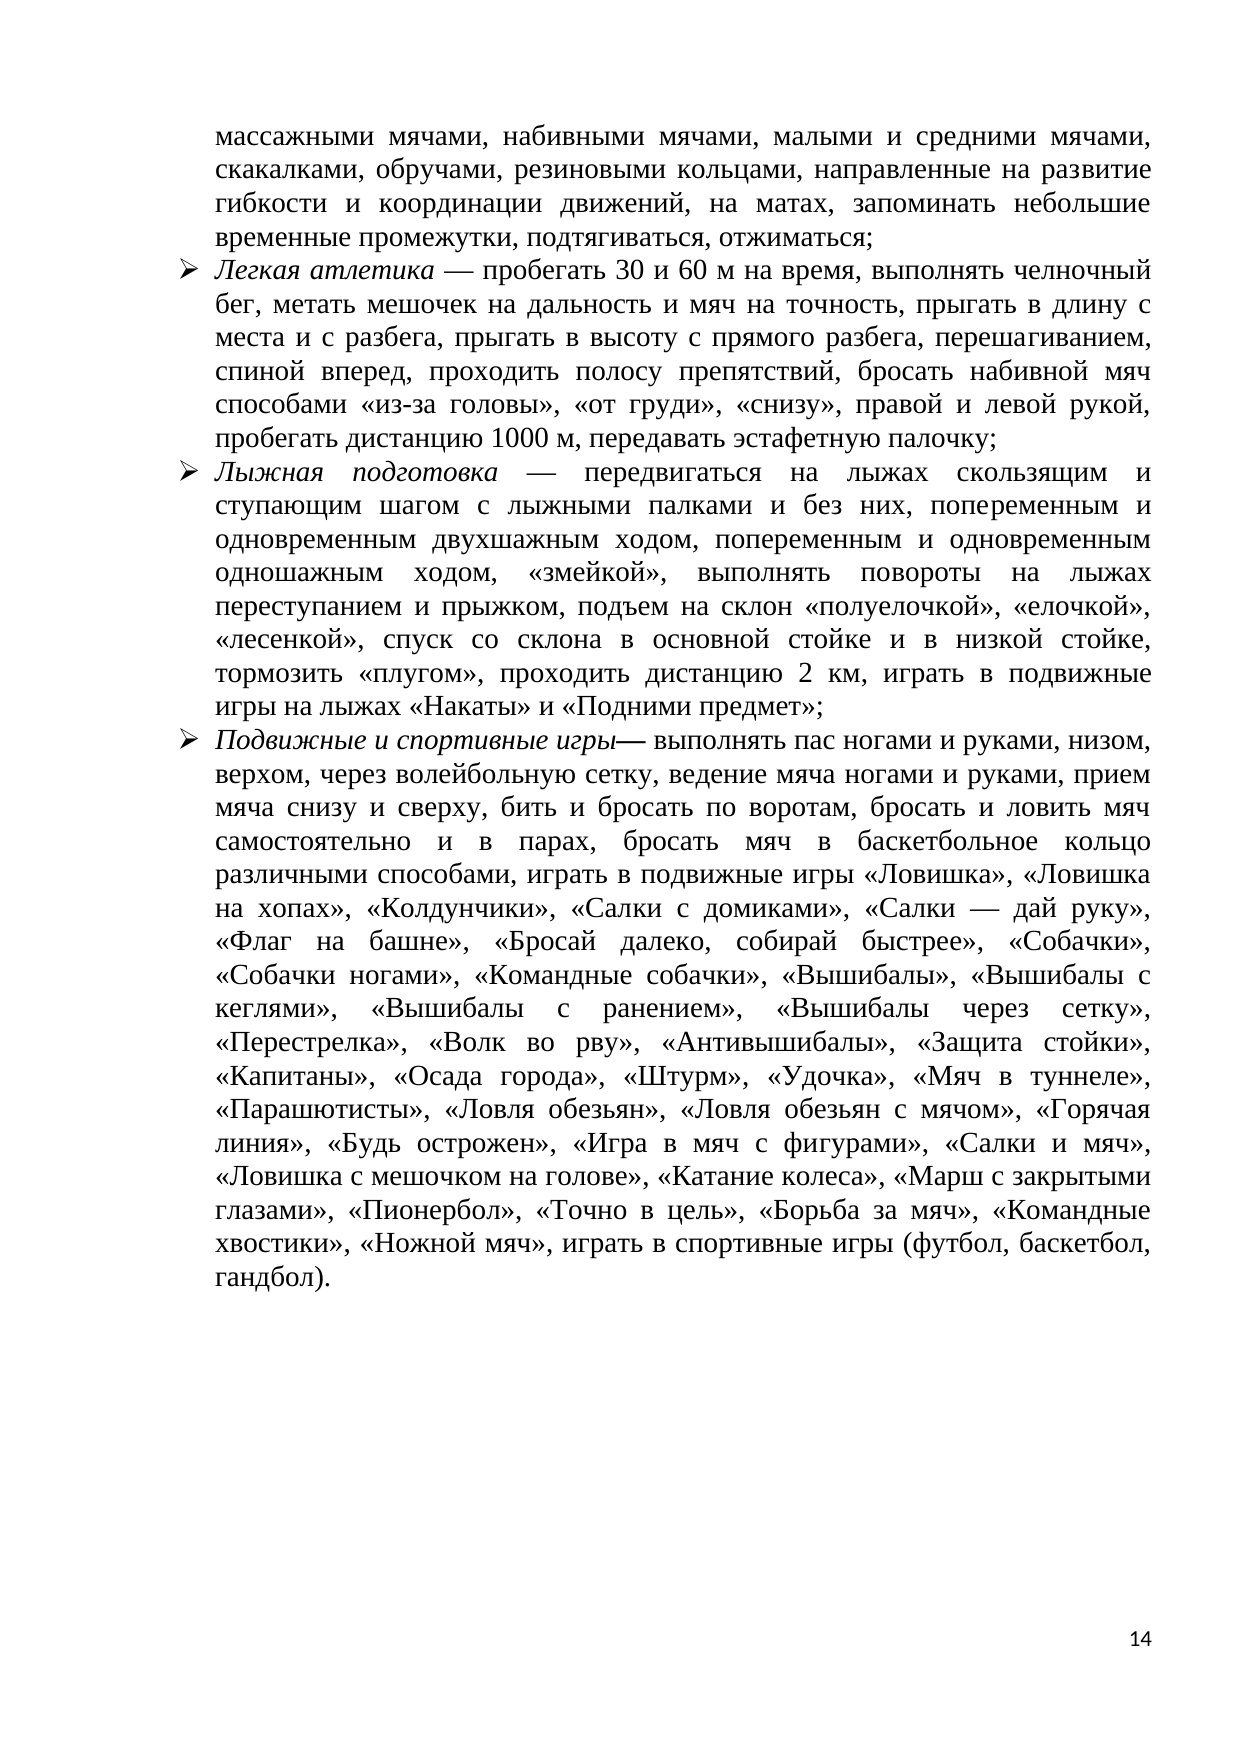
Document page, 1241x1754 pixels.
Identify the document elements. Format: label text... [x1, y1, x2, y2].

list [177, 118, 1152, 252]
list Подвижные и спортивные игры— выполнять пас ногами и руками, низом, верхом, через волейбольную сетку, ведение мяча ногами и руками, прием мяча снизу и сверху, бить и бросать по воротам, бросать и ловить мяч самостоятельно и в парах, бросать мяч в баскетбольное кольцо различными способами, играть в подвижные игры «Ловишка», «Ловишка на хопах», «Колдунчики», «Салки с домиками», «Салки — дай руку», «Флаг на башне», «Бросай далеко, собирай быстрее», «Собачки», «Собачки ногами», «Командные собачки», «Вышибалы», «Вышибалы с кеглями», «Вышибалы с ранением», «Вышибалы через сетку», «Перестрелка», «Волк во рву», «Антивышибалы», «Защита стойки», «Капитаны», «Осада города», «Штурм», «Удочка», «Мяч в туннеле», «Парашютисты», «Ловля обезьян», «Ловля обезьян с мячом», «Горячая линия», «Будь острожен», «Игра в мяч с фигурами», «Салки и мяч», «Ловишка с мешочком на голове», «Катание колеса», «Марш с закрытыми глазами», «Пионербол», «Точно в цель», «Борьба за мяч», «Командные хвостики», «Ножной мяч», играть в спортивные игры (футбол, баскетбол, гандбол). [177, 722, 1152, 1292]
list Лыжная подготовка — передвигаться на лыжах скользящим и ступающим шагом с лыжными палками и без них, попеременным и одновременным двухшажным ходом, попеременным и одновременным одношажным ходом, «змейкой», выполнять повороты на лыжах переступанием и прыжком, подъем на склон «полуелочкой», «елочкой», «лесенкой», спуск со склона в основной стойке и в низкой стойке, тормозить «плугом», проходить дистанцию 2 км, играть в подвижные игры на лыжах «Накаты» и «Подними предмет»; [177, 454, 1152, 722]
list Легкая атлетика — пробегать 30 и 60 м на время, выполнять челночный бег, метать мешочек на дальность и мяч на точность, прыгать в длину с места и с разбега, прыгать в высоту с прямого разбега, перешагиванием, спиной вперед, проходить полосу препятствий, бросать набивной мяч способами «из-за головы», «от груди», «снизу», правой и левой рукой, пробегать дистанцию 1000 м, передавать эстафетную палочку; [177, 252, 1152, 454]
